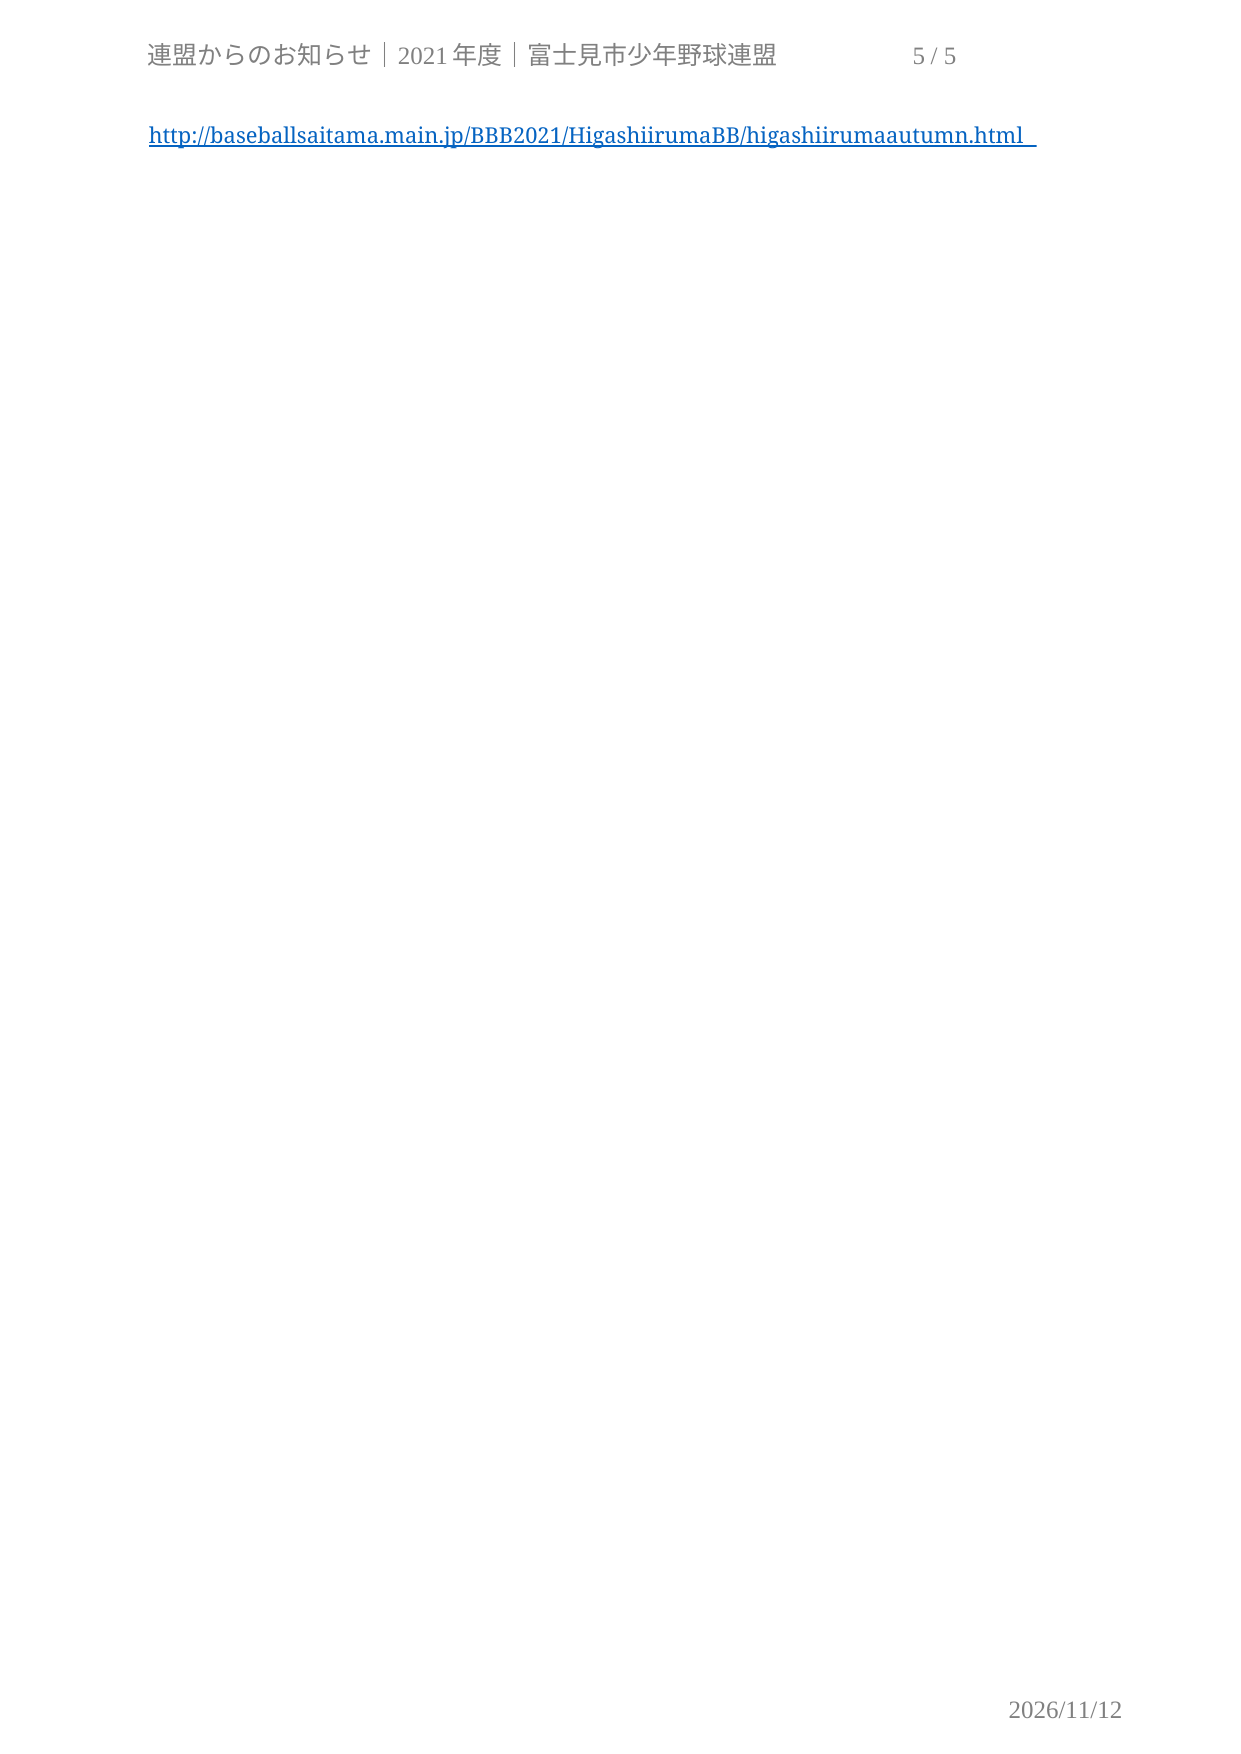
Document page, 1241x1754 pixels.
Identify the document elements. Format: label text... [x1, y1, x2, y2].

text http://baseballsaitama.main.jp/BBB2021/HigashiirumaBB/higashiirumaautumn.html [148, 119, 1121, 151]
